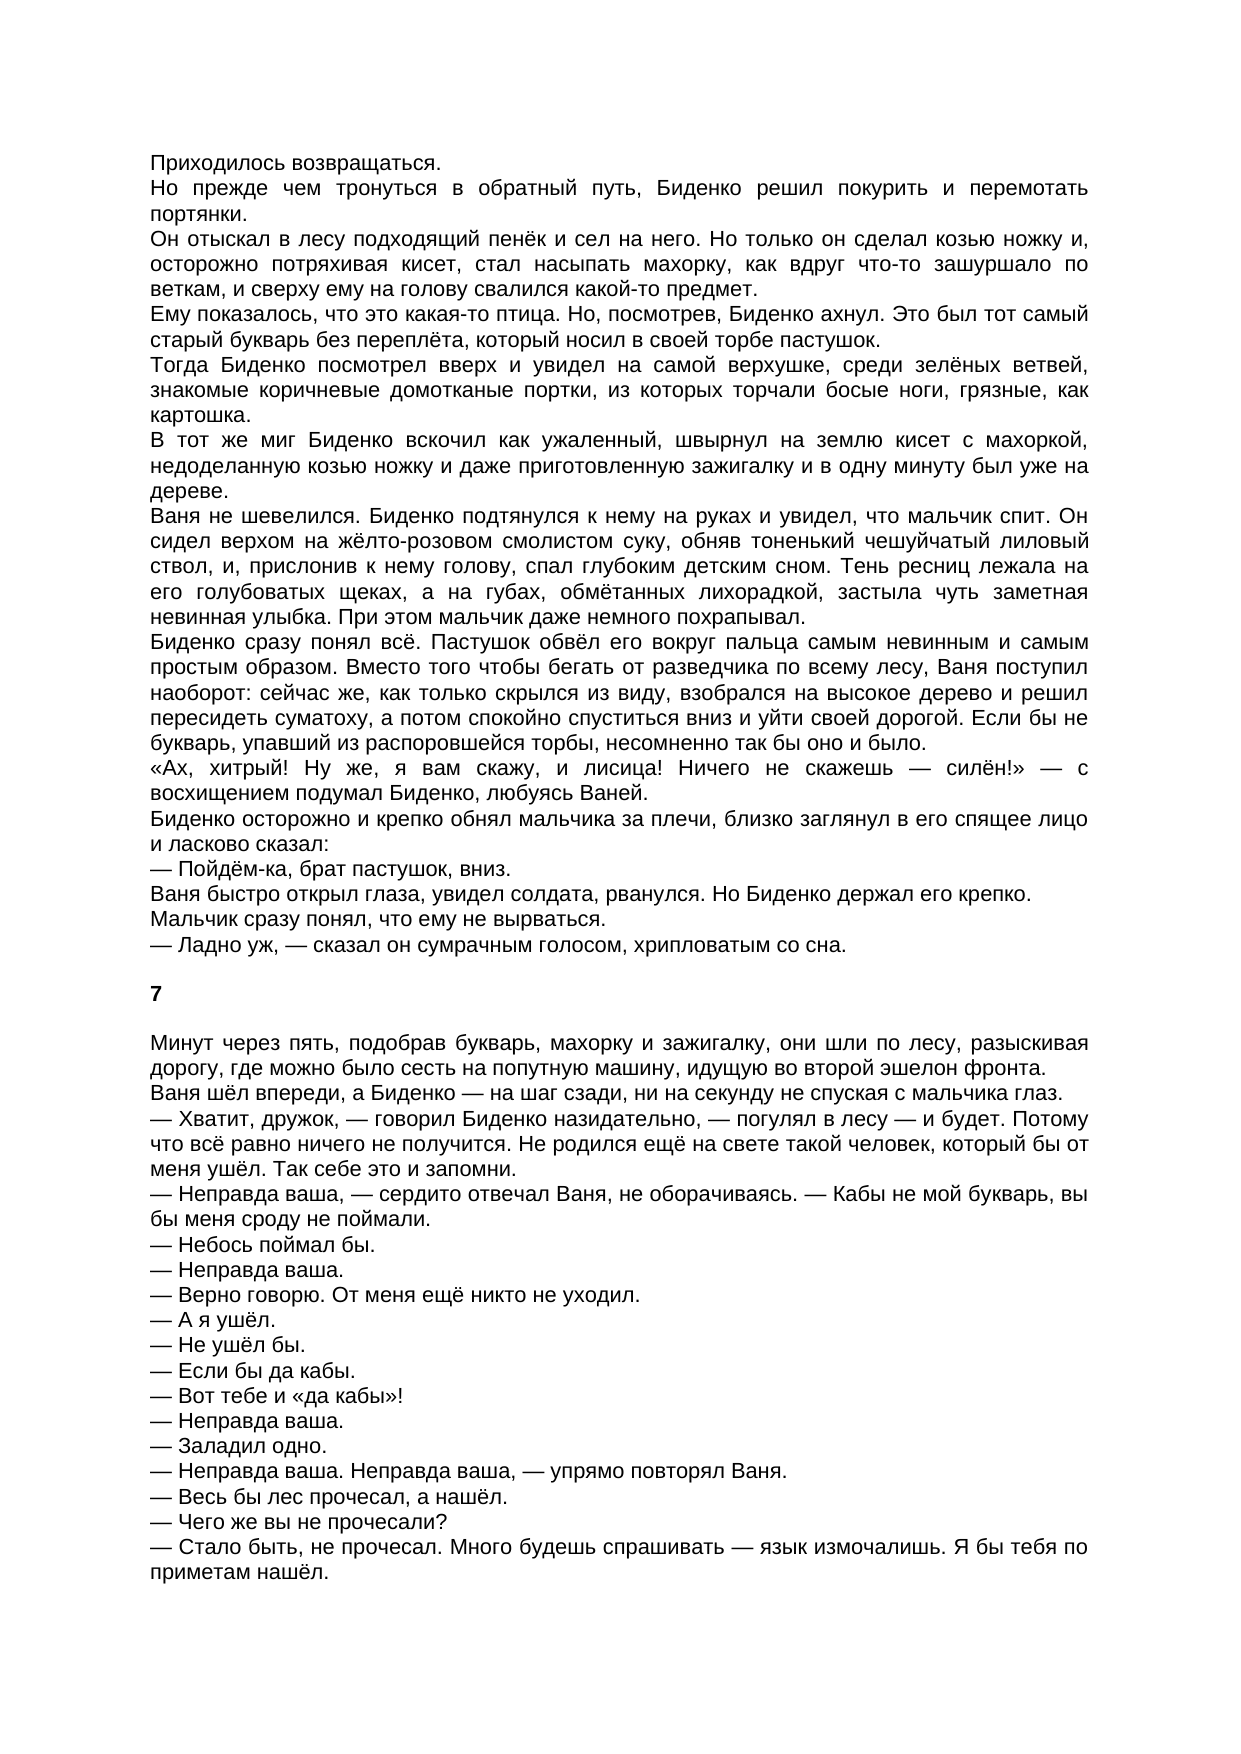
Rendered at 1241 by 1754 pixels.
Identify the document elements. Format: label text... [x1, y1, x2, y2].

text Биденко осторожно и крепко обнял мальчика за плечи, близко заглянул в его спящее лицо и ласково сказал: [150, 805, 1090, 856]
text — Весь бы лес прочесал, а нашёл. [150, 1483, 1090, 1509]
text — А я ушёл. [150, 1307, 1090, 1332]
text — Верно говорю. От меня ещё никто не уходил. [150, 1282, 1090, 1307]
text — Хватит, дружок, — говорил Биденко назидательно, — погулял в лесу — и будет. Потому что всё равно ничего не получится. Не родился ещё на свете такой человек, который бы от меня ушёл. Так себе это и запомни. [150, 1105, 1090, 1181]
text — Пойдём-ка, брат пастушок, вниз. [150, 856, 1090, 881]
text Тогда Биденко посмотрел вверх и увидел на самой верхушке, среди зелёных ветвей, знакомые коричневые домотканые портки, из которых торчали босые ноги, грязные, как картошка. [150, 352, 1090, 427]
text Он отыскал в лесу подходящий пенёк и сел на него. Но только он сделал козью ножку и, осторожно потряхивая кисет, стал насыпать махорку, как вдруг что-то зашуршало по веткам, и сверху ему на голову свалился какой-то предмет. [150, 226, 1090, 301]
text Мальчик сразу понял, что ему не вырваться. [150, 906, 1090, 931]
text — Ладно уж, — сказал он сумрачным голосом, хрипловатым со сна. [150, 931, 1090, 957]
text — Неправда ваша, — сердито отвечал Ваня, не оборачиваясь. — Кабы не мой букварь, вы бы меня сроду не поймали. [150, 1181, 1090, 1231]
text Ему показалось, что это какая-то птица. Но, посмотрев, Биденко ахнул. Это был тот самый старый букварь без переплёта, который носил в своей торбе пастушок. [150, 301, 1090, 352]
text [150, 150, 1090, 175]
text — Вот тебе и «да кабы»! [150, 1383, 1090, 1408]
text Минут через пять, подобрав букварь, махорку и зажигалку, они шли по лесу, разыскивая дорогу, где можно было сесть на попутную машину, идущую во второй эшелон фронта. [150, 1030, 1090, 1080]
text — Не ушёл бы. [150, 1332, 1090, 1357]
text — Чего же вы не прочесали? [150, 1509, 1090, 1534]
text — Неправда ваша. [150, 1408, 1090, 1433]
text Биденко сразу понял всё. Пастушок обвёл его вокруг пальца самым невинным и самым простым образом. Вместо того чтобы бегать от разведчика по всему лесу, Ваня поступил наоборот: сейчас же, как только скрылся из виду, взобрался на высокое дерево и решил пересидеть суматоху, а потом спокойно спуститься вниз и уйти своей дорогой. Если бы не букварь, упавший из распоровшейся торбы, несомненно так бы оно и было. [150, 629, 1090, 755]
text Но прежде чем тронуться в обратный путь, Биденко решил покурить и перемотать портянки. [150, 175, 1090, 226]
text — Небось поймал бы. [150, 1231, 1090, 1257]
text — Неправда ваша. Неправда ваша, — упрямо повторял Ваня. [150, 1458, 1090, 1483]
text — Стало быть, не прочесал. Много будешь спрашивать — язык измочалишь. Я бы тебя по приметам нашёл. [150, 1534, 1090, 1584]
text 7 [150, 981, 1090, 1006]
text «Ах, хитрый! Ну же, я вам скажу, и лисица! Ничего не скажешь — силён!» — с восхищением подумал Биденко, любуясь Ваней. [150, 755, 1090, 805]
text Ваня не шевелился. Биденко подтянулся к нему на руках и увидел, что мальчик спит. Он сидел верхом на жёлто-розовом смолистом суку, обняв тоненький чешуйчатый лиловый ствол, и, прислонив к нему голову, спал глубоким детским сном. Тень ресниц лежала на его голубоватых щеках, а на губах, обмётанных лихорадкой, застыла чуть заметная невинная улыбка. При этом мальчик даже немного похрапывал. [150, 503, 1090, 629]
text Ваня шёл впереди, а Биденко — на шаг сзади, ни на секунду не спуская с мальчика глаз. [150, 1080, 1090, 1105]
text Ваня быстро открыл глаза, увидел солдата, рванулся. Но Биденко держал его крепко. [150, 881, 1090, 906]
text — Если бы да кабы. [150, 1357, 1090, 1383]
text — Неправда ваша. [150, 1257, 1090, 1282]
text В тот же миг Биденко вскочил как ужаленный, швырнул на землю кисет с махоркой, недоделанную козью ножку и даже приготовленную зажигалку и в одну минуту был уже на дереве. [150, 427, 1090, 503]
text — Заладил одно. [150, 1433, 1090, 1458]
